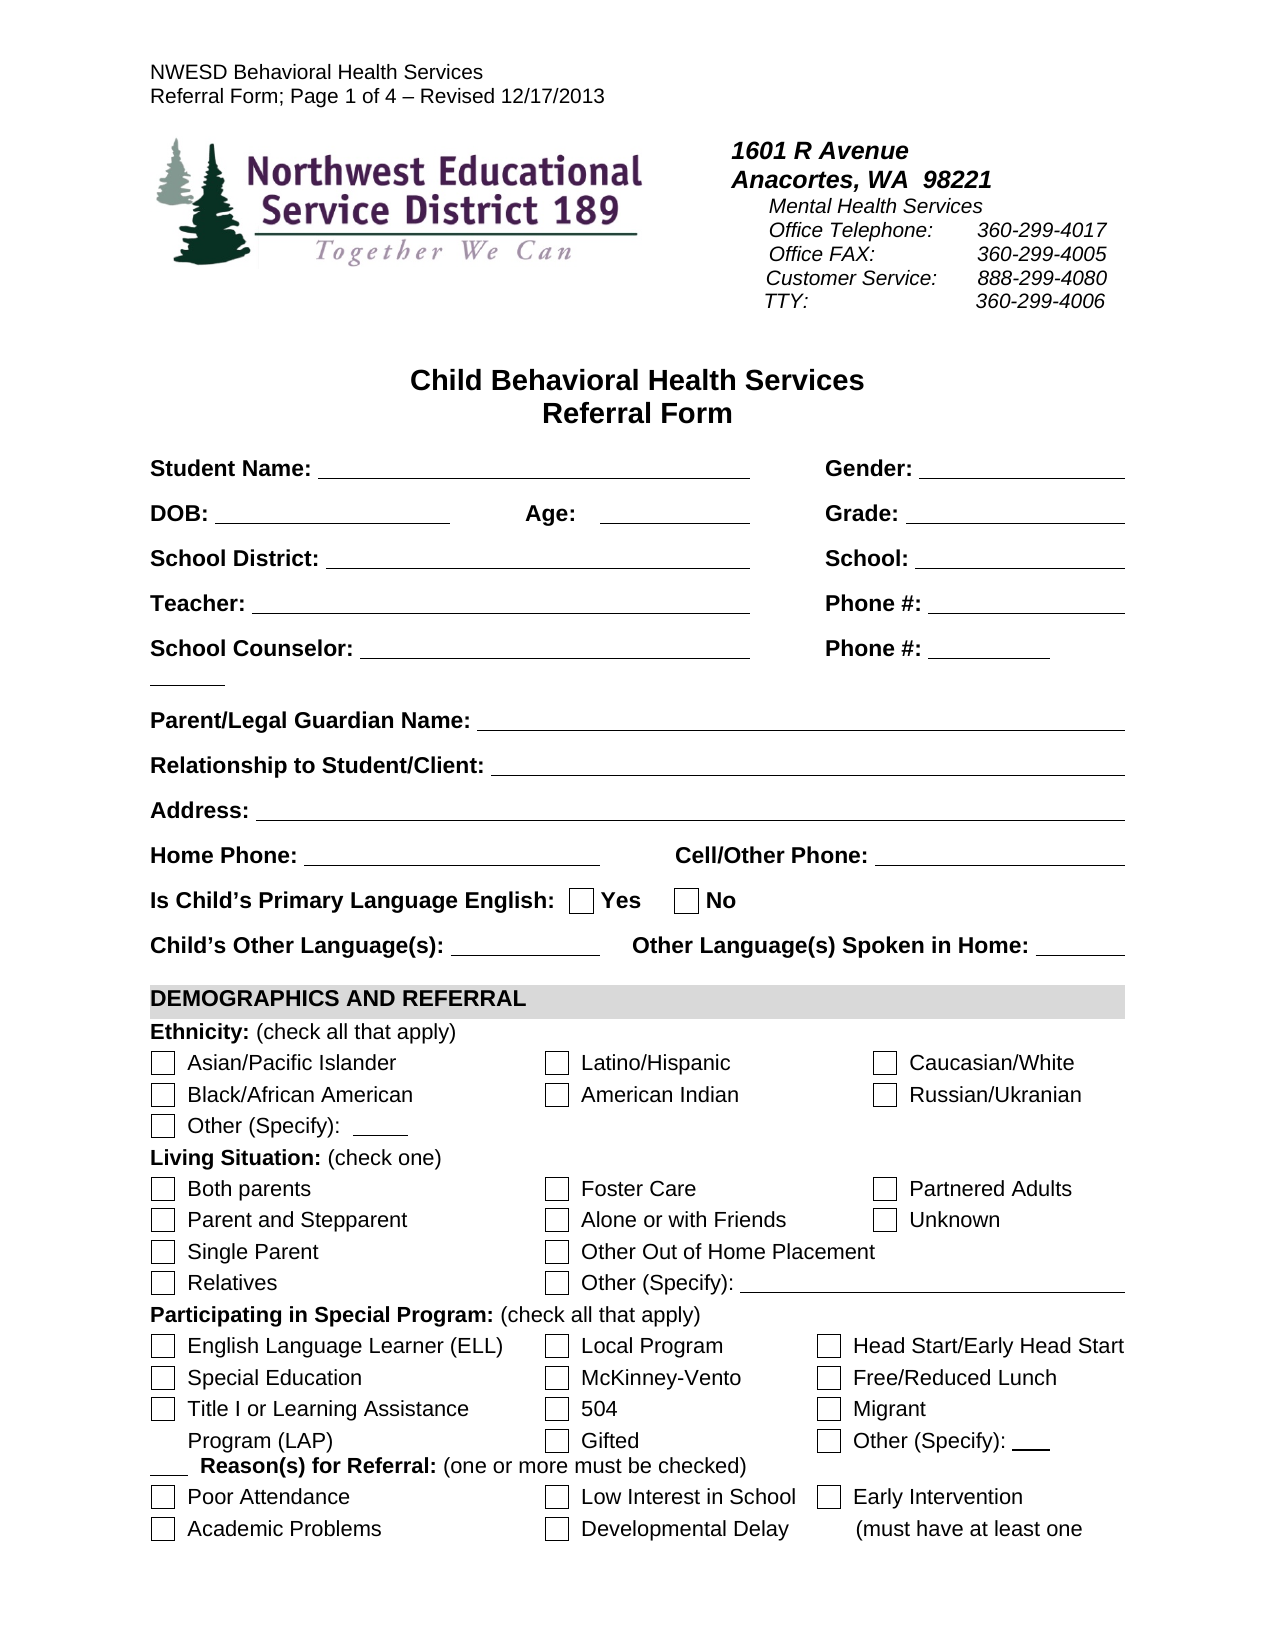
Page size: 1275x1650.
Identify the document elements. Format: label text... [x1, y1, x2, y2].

text Living Situation: (check one) [150, 1144, 1125, 1170]
text Address: [150, 797, 1125, 823]
table_header [139, 136, 666, 338]
text Child Behavioral Health Services [150, 363, 1125, 396]
text Home Phone: Cell/Other Phone: [150, 842, 1125, 868]
text DOB: Age: Grade: [150, 500, 1125, 526]
text Program (LAP) Gifted Other (Specify): Reason(s) for Referral: (one or more must be checked) [150, 1428, 1125, 1478]
text Participating in Special Program: (check all that apply) [150, 1302, 1125, 1327]
text Teacher: Phone #: [150, 590, 1125, 617]
text Single Parent Other Out of Home Placement [150, 1239, 1125, 1264]
text Other (Specify): [150, 1113, 1125, 1138]
picture [150, 136, 646, 269]
text Ethnicity: (check all that apply) [150, 1019, 1125, 1044]
table_header 1601 R Avenue Anacortes, WA 98221 Mental Health Services Office Telephone: 360-299-4017 Office FAX: 360-299-4005 Customer Service: 888-299-4080 TTY: 360-299-4006 [666, 136, 1134, 338]
text Asian/Pacific Islander Latino/Hispanic Caucasian/White [150, 1050, 1125, 1075]
text Parent/Legal Guardian Name: [150, 707, 1125, 733]
text English Language Learner (ELL) Local Program Head Start/Early Head Start [150, 1333, 1125, 1358]
text Is Child’s Primary Language English: Yes No [150, 887, 1125, 914]
text Child’s Other Language(s): Other Language(s) Spoken in Home: [150, 932, 1125, 959]
text Parent and Stepparent Alone or with Friends Unknown [150, 1207, 1125, 1233]
text Relatives Other (Specify): [150, 1270, 1125, 1296]
text Relationship to Student/Client: [150, 752, 1125, 778]
text Title I or Learning Assistance 504 Migrant [150, 1396, 1125, 1421]
text Black/African American American Indian Russian/Ukranian [150, 1082, 1125, 1107]
text Special Education McKinney-Vento Free/Reduced Lunch [150, 1365, 1125, 1390]
text Academic Problems Developmental Delay (must have at least one [150, 1516, 1125, 1541]
text Referral Form [150, 396, 1125, 430]
text DEMOGRAPHICS AND REFERRAL [150, 985, 1125, 1011]
text School District: School: [150, 545, 1125, 572]
text Poor Attendance Low Interest in School Early Intervention [150, 1484, 1125, 1509]
text Student Name: Gender: [150, 455, 1125, 481]
text Both parents Foster Care Partnered Adults [150, 1176, 1125, 1201]
text School Counselor: Phone #: [150, 635, 1125, 688]
